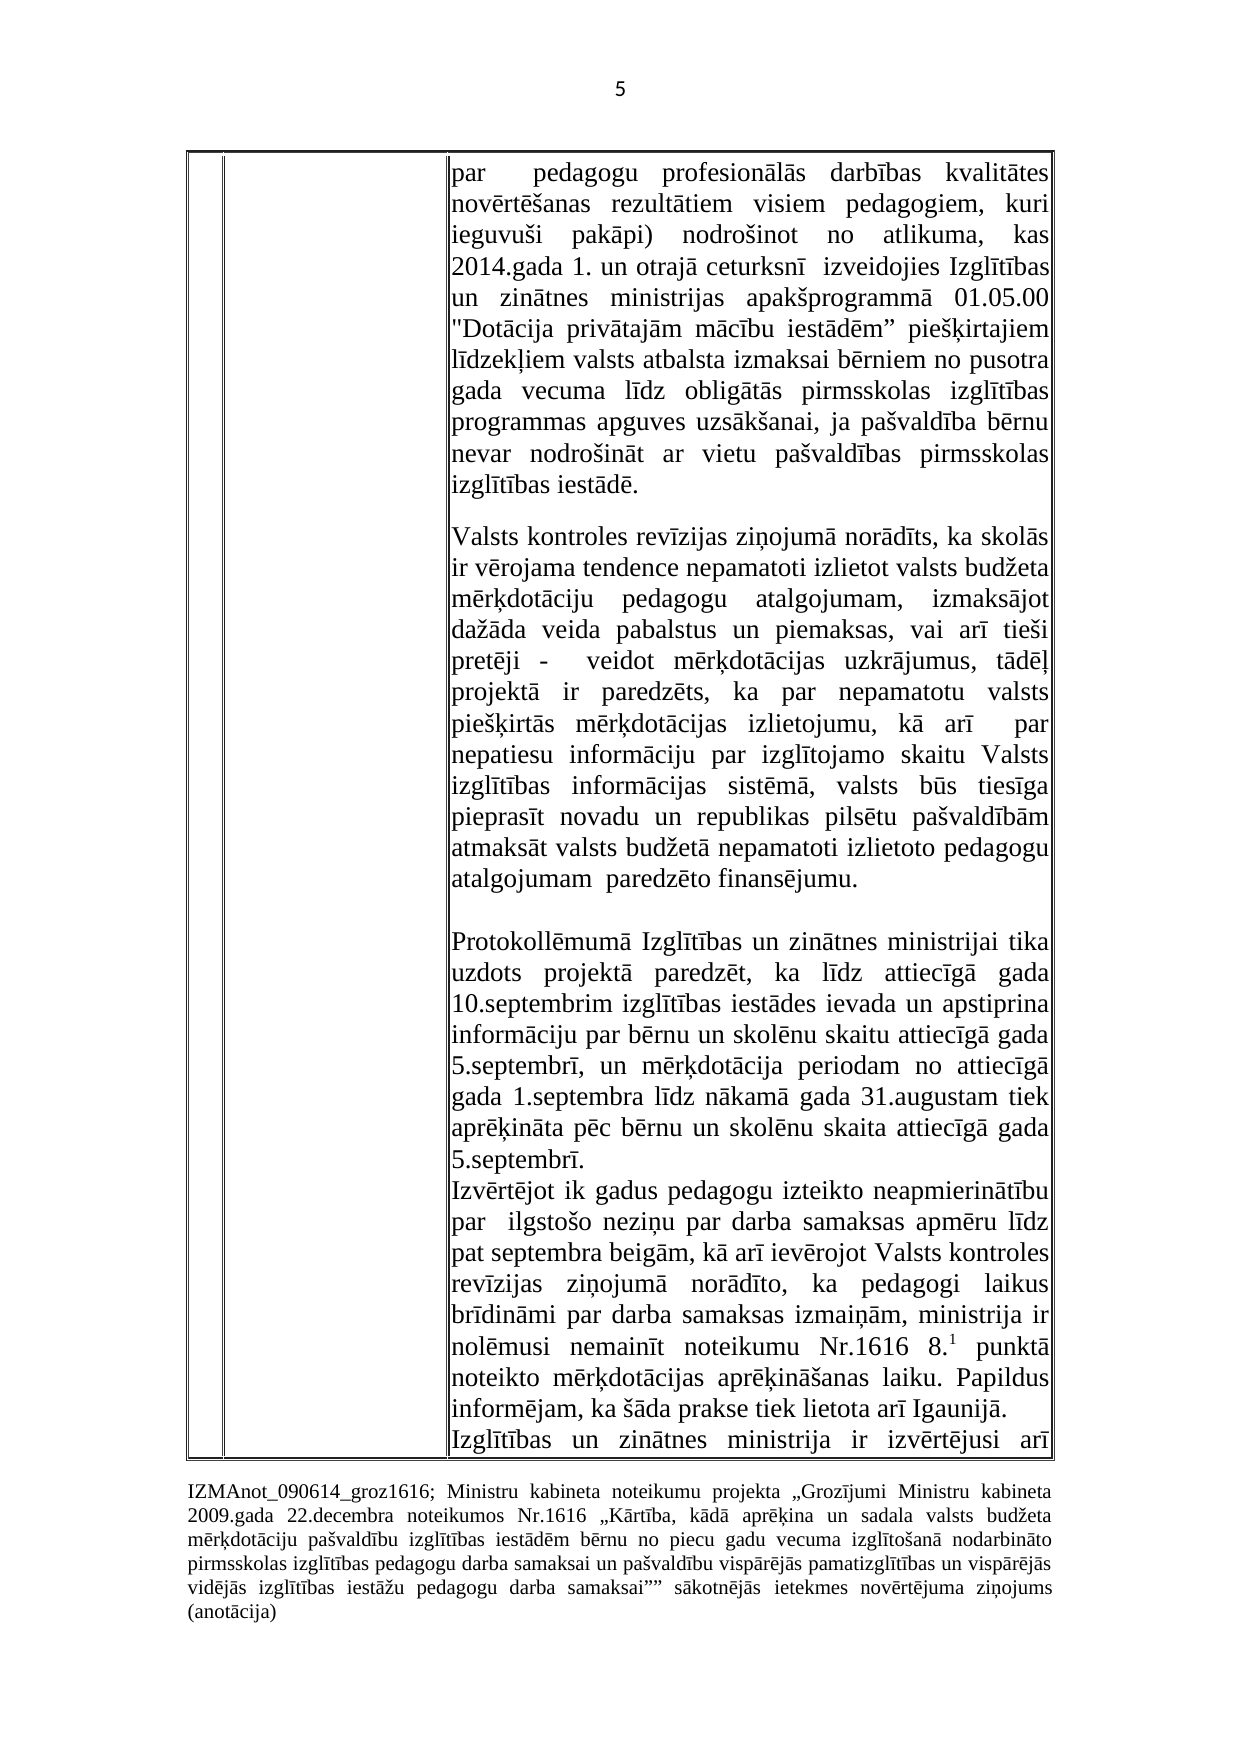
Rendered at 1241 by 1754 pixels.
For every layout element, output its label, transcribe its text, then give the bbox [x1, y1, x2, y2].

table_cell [448, 153, 1051, 1457]
table_cell 2. [189, 153, 223, 1457]
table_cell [224, 152, 448, 1457]
